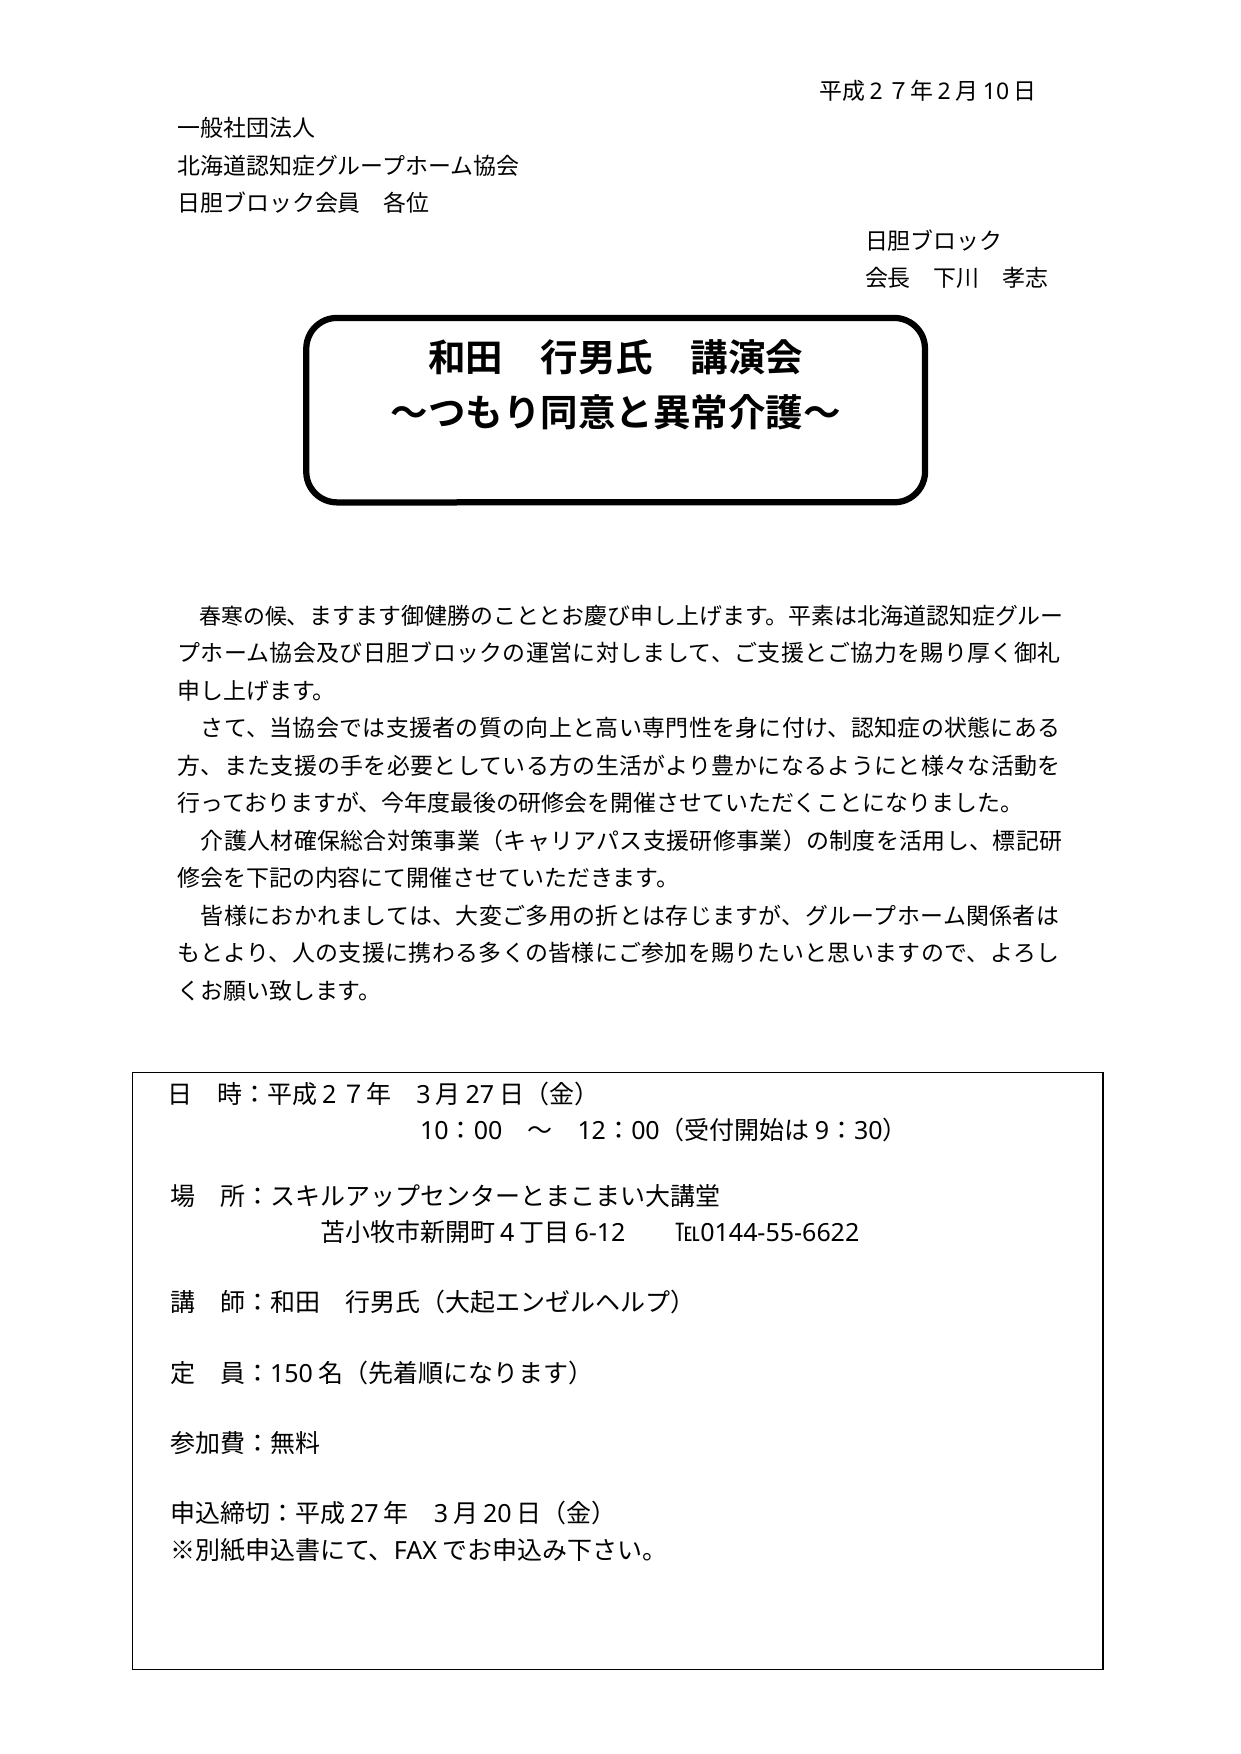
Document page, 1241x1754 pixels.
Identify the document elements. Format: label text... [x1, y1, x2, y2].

text 日胆ブロック [177, 221, 1063, 258]
text 一般社団法人 [177, 108, 1063, 146]
text 会長 下川 孝志 [177, 258, 1063, 296]
text 平成2７年2月10日 [177, 71, 1063, 108]
text 日胆ブロック会員 各位 [177, 183, 1063, 221]
text さて、当協会では支援者の質の向上と高い専門性を身に付け、認知症の状態にある方、また支援の手を必要としている方の生活がより豊かになるようにと様々な活動を行っておりますが、今年度最後の研修会を開催させていただくことになりました。 [177, 708, 1063, 821]
text 北海道認知症グループホーム協会 [177, 146, 1063, 183]
text 介護人材確保総合対策事業（キャリアパス支援研修事業）の制度を活用し、標記研修会を下記の内容にて開催させていただきます。 [177, 821, 1063, 896]
text 春寒の候、ますます御健勝のこととお慶び申し上げます。平素は北海道認知症グループホーム協会及び日胆ブロックの運営に対しまして、ご支援とご協力を賜り厚く御礼申し上げます。 [177, 596, 1063, 708]
text 皆様におかれましては、大変ご多用の折とは存じますが、グループホーム関係者はもとより、人の支援に携わる多くの皆様にご参加を賜りたいと思いますので、よろしくお願い致します。 [177, 896, 1063, 1008]
